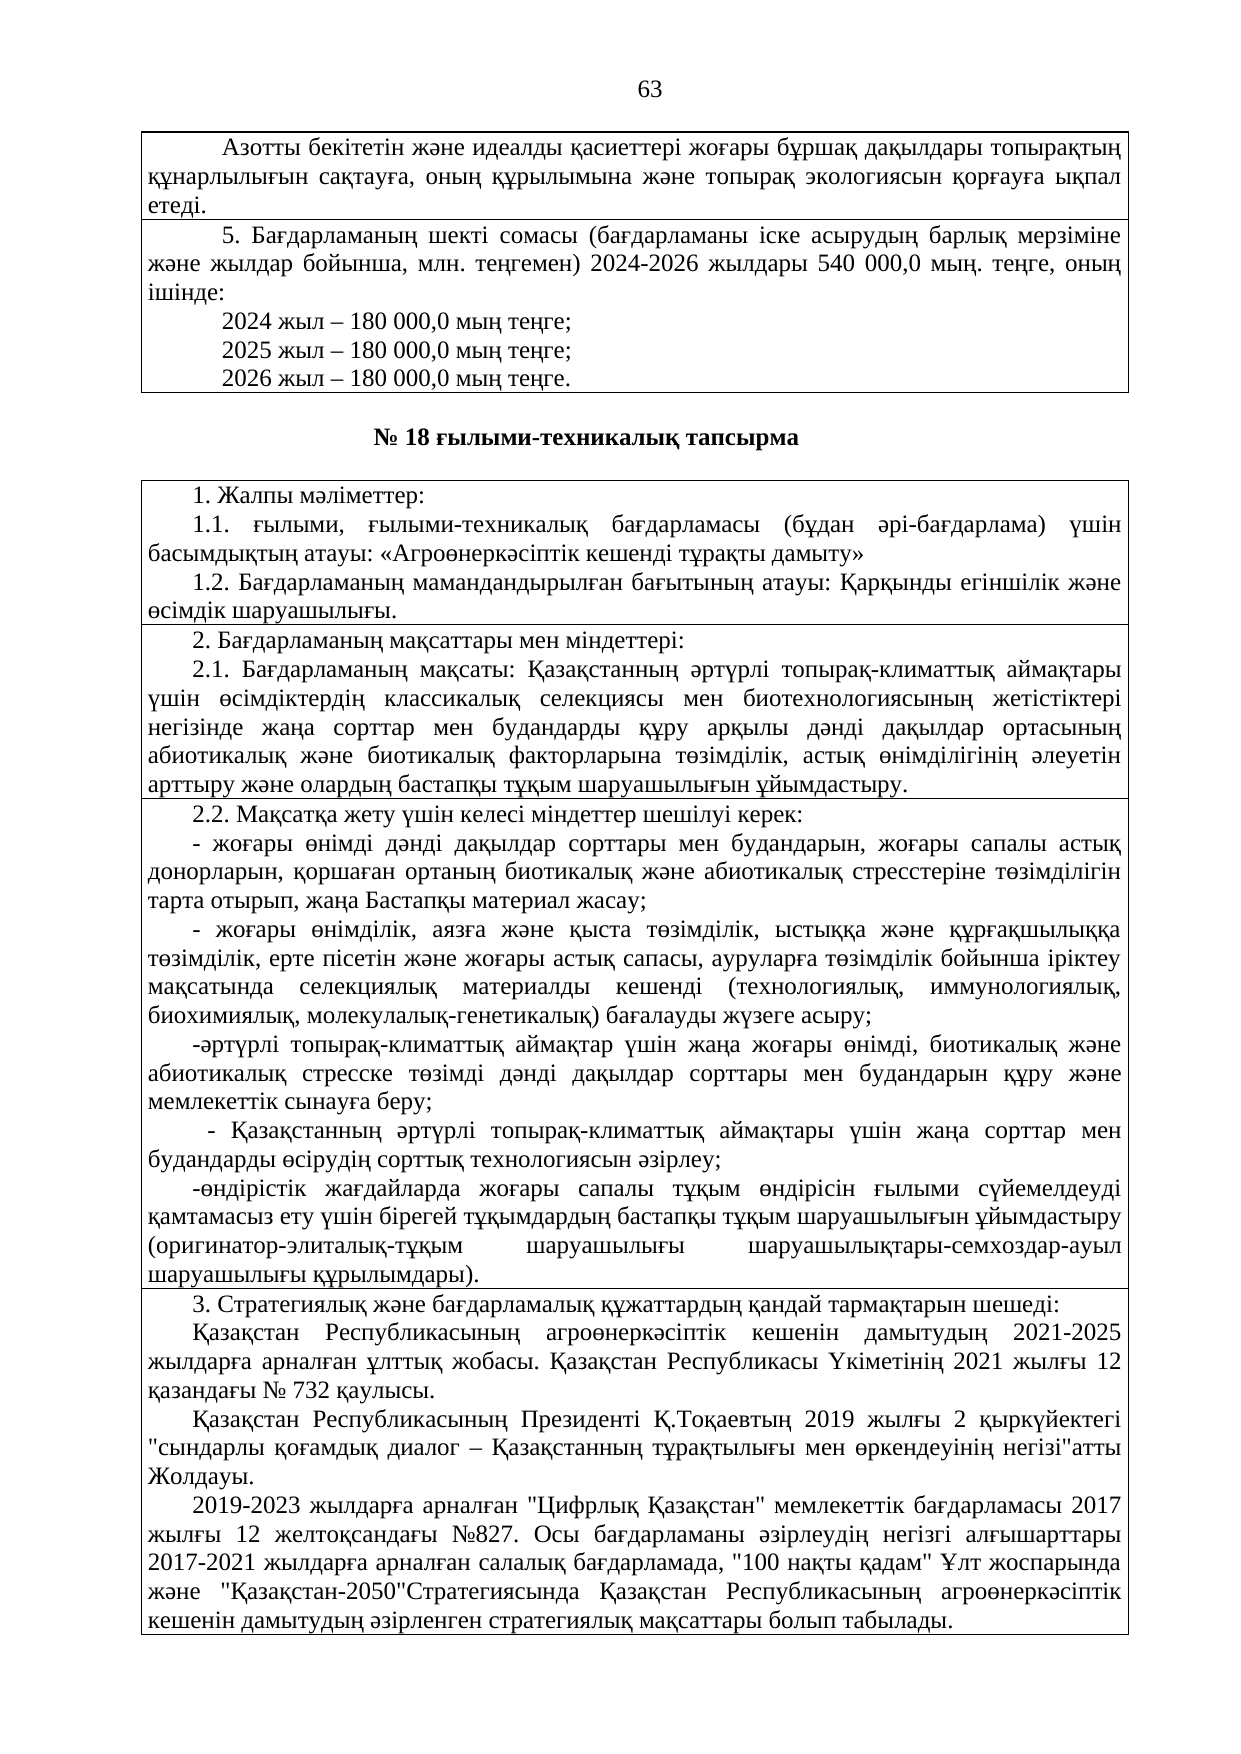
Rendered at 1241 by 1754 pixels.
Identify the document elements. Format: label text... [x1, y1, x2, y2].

table_cell 5. Бағдарламаның шекті сомасы (бағдарламаны іске асырудың барлық мерзіміне және жылдар бойынша, млн. теңгемен) 2024-2026 жылдары 540 000,0 мың. теңге, оның ішінде: 2024 жыл – 180 000,0 мың теңге; 2025 жыл – 180 000,0 мың теңге; 2026 жыл – 180 000,0 мың теңге. [142, 220, 1128, 392]
table_cell 2. Бағдарламаның мақсаттары мен міндеттері: 2.1. Бағдарламаның мақсаты: Қазақстанның әртүрлі топырақ-климаттық аймақтары үшін өсімдіктердің классикалық селекциясы мен биотехнологиясының жетістіктері негізінде жаңа сорттар мен будандарды құру арқылы дәнді дақылдар ортасының абиотикалық және биотикалық факторларына төзімділік, астық өнімділігінің әлеуетін арттыру және олардың бастапқы тұқым шаруашылығын ұйымдастыру. [142, 625, 1128, 798]
table_header 1. Жалпы мәліметтер: 1.1. ғылыми, ғылыми-техникалық бағдарламасы (бұдан әрі-бағдарлама) үшін басымдықтың атауы: «Агроөнеркәсіптік кешенді тұрақты дамыту» 1.2. Бағдарламаның мамандандырылған бағытының атауы: Қарқынды егіншілік және өсімдік шаруашылығы. [142, 481, 1128, 624]
text № 18 ғылыми-техникалық тапсырма [148, 422, 1152, 451]
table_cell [142, 133, 1128, 219]
table_cell 3. Стратегиялық және бағдарламалық құжаттардың қандай тармақтарын шешеді: Қазақстан Республикасының агроөнеркәсіптік кешенін дамытудың 2021-2025 жылдарға арналған ұлттық жобасы. Қазақстан Республикасы Үкіметінің 2021 жылғы 12 қазандағы № 732 қаулысы. Қазақстан Республикасының Президенті Қ.Тоқаевтың 2019 жылғы 2 қыркүйектегі "сындарлы қоғамдық диалог – Қазақстанның тұрақтылығы мен өркендеуінің негізі"атты Жолдауы. 2019-2023 жылдарға арналған "Цифрлық Қазақстан" мемлекеттік бағдарламасы 2017 жылғы 12 желтоқсандағы №827. Осы бағдарламаны әзірлеудің негізгі алғышарттары 2017-2021 жылдарға арналған салалық бағдарламада, "100 нақты қадам" Ұлт жоспарында және "Қазақстан-2050"Стратегиясында Қазақстан Республикасының агроөнеркәсіптік кешенін дамытудың әзірленген стратегиялық мақсаттары болып табылады. [142, 1289, 1128, 1634]
table_cell 2.2. Мақсатқа жету үшін келесі міндеттер шешілуі керек: - жоғары өнімді дәнді дақылдар сорттары мен будандарын, жоғары сапалы астық донорларын, қоршаған ортаның биотикалық және абиотикалық стресстеріне төзімділігін тарта отырып, жаңа Бастапқы материал жасау; - жоғары өнімділік, аязға және қыста төзімділік, ыстыққа және құрғақшылыққа төзімділік, ерте пісетін және жоғары астық сапасы, ауруларға төзімділік бойынша іріктеу мақсатында селекциялық материалды кешенді (технологиялық, иммунологиялық, биохимиялық, молекулалық-генетикалық) бағалауды жүзеге асыру; -әртүрлі топырақ-климаттық аймақтар үшін жаңа жоғары өнімді, биотикалық және абиотикалық стресске төзімді дәнді дақылдар сорттары мен будандарын құру және мемлекеттік сынауға беру; - Қазақстанның әртүрлі топырақ-климаттық аймақтары үшін жаңа сорттар мен будандарды өсірудің сорттық технологиясын әзірлеу; -өндірістік жағдайларда жоғары сапалы тұқым өндірісін ғылыми сүйемелдеуді қамтамасыз ету үшін бірегей тұқымдардың бастапқы тұқым шаруашылығын ұйымдастыру (оригинатор-элиталық-тұқым шаруашылығы шаруашылықтары-семхоздар-ауыл шаруашылығы құрылымдары). [142, 799, 1128, 1288]
